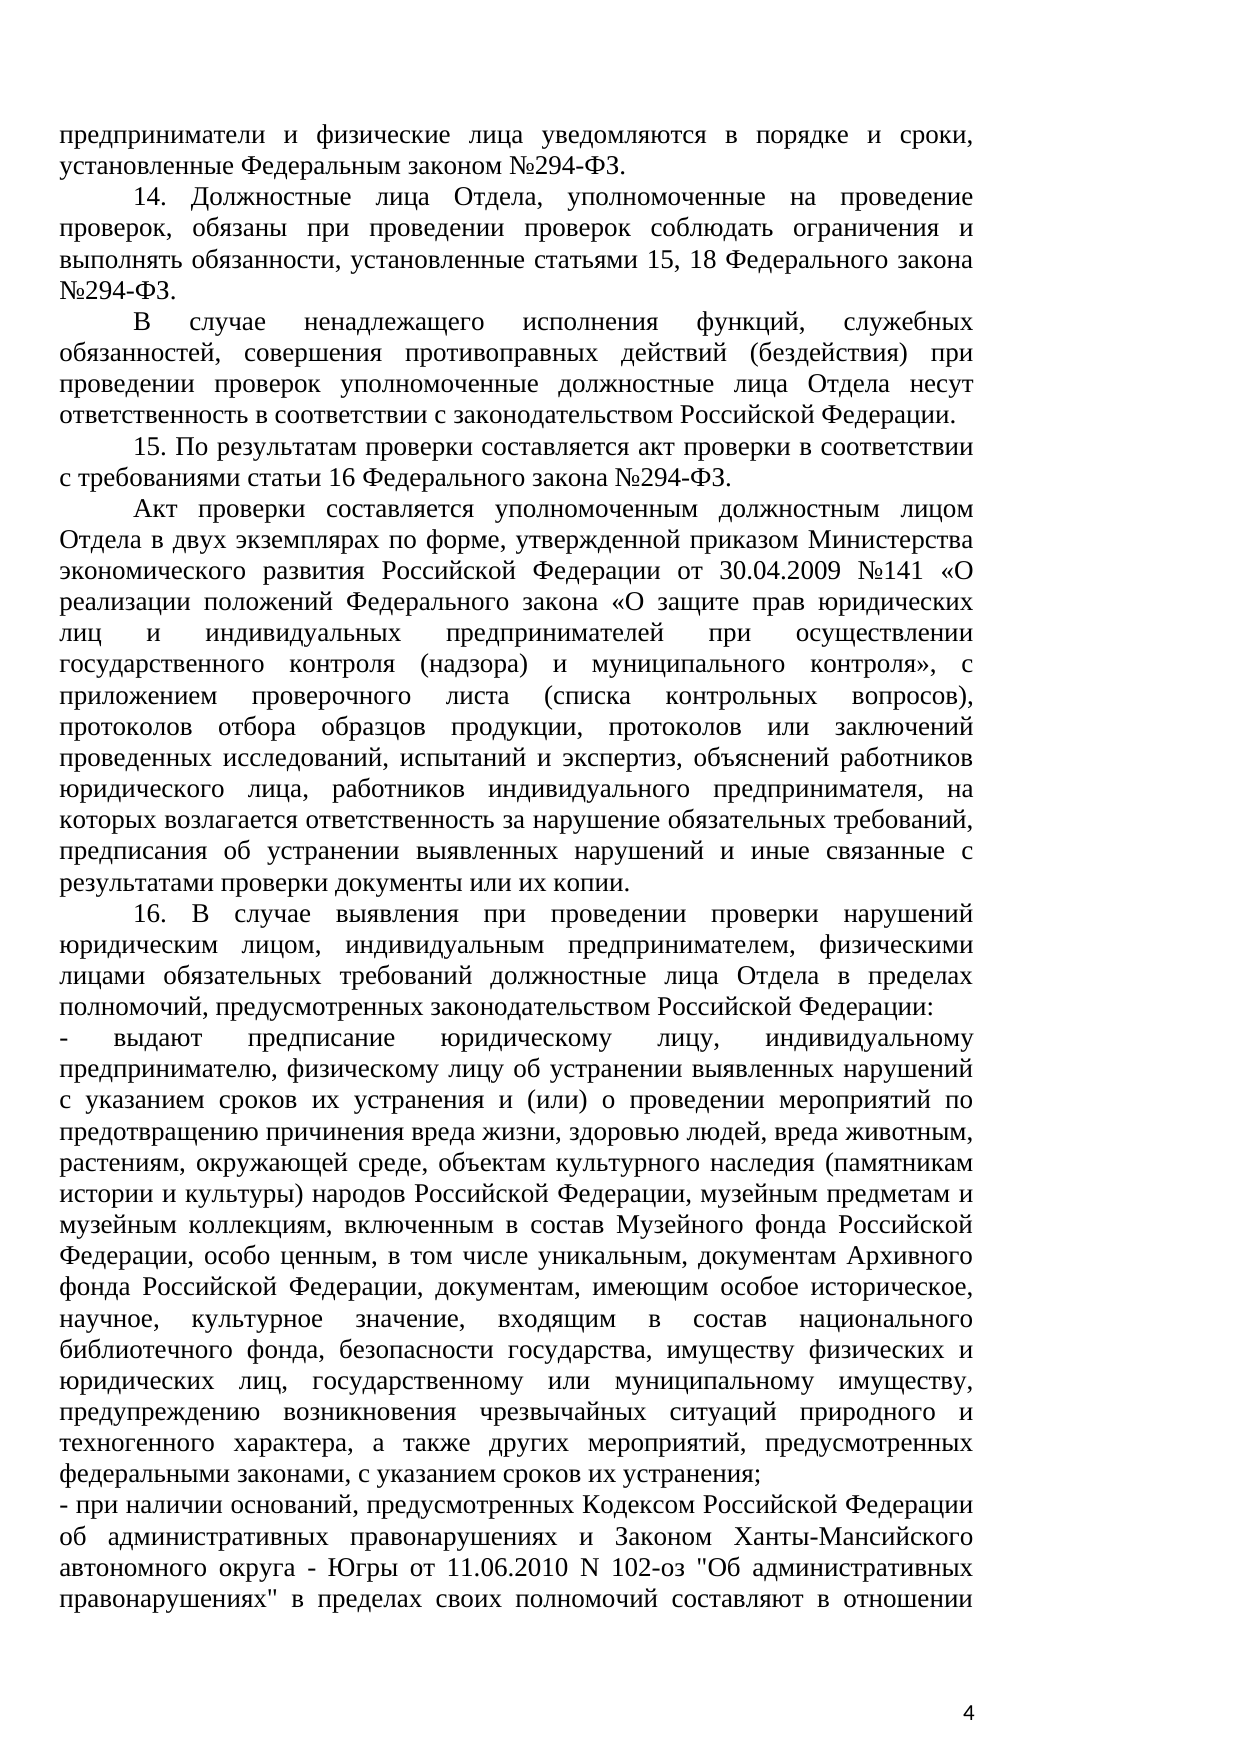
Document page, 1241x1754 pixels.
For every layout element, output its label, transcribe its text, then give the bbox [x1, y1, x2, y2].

text Акт проверки составляется уполномоченным должностным лицом Отдела в двух экземплярах по форме, утвержденной приказом Министерства экономического развития Российской Федерации от 30.04.2009 №141 «О реализации положений Федерального закона «О защите прав юридических лиц и индивидуальных предпринимателей при осуществлении государственного контроля (надзора) и муниципального контроля», с приложением проверочного листа (списка контрольных вопросов), протоколов отбора образцов продукции, протоколов или заключений проведенных исследований, испытаний и экспертиз, объяснений работников юридического лица, работников индивидуального предпринимателя, на которых возлагается ответственность за нарушение обязательных требований, предписания об устранении выявленных нарушений и иные связанные с результатами проверки документы или их копии. [59, 492, 974, 897]
text В случае ненадлежащего исполнения функций, служебных обязанностей, совершения противоправных действий (бездействия) при проведении проверок уполномоченные должностные лица Отдела несут ответственность в соответствии с законодательством Российской Федерации. [59, 305, 974, 429]
text 15. По результатам проверки составляется акт проверки в соответствии с требованиями статьи 16 Федерального закона №294-ФЗ. [59, 429, 974, 492]
text 14. Должностные лица Отдела, уполномоченные на проведение проверок, обязаны при проведении проверок соблюдать ограничения и выполнять обязанности, установленные статьями 15, 18 Федерального закона №294-ФЗ. [59, 180, 974, 305]
text - выдают предписание юридическому лицу, индивидуальному предпринимателю, физическому лицу об устранении выявленных нарушений с указанием сроков их устранения и (или) о проведении мероприятий по предотвращению причинения вреда жизни, здоровью людей, вреда животным, растениям, окружающей среде, объектам культурного наследия (памятникам истории и культуры) народов Российской Федерации, музейным предметам и музейным коллекциям, включенным в состав Музейного фонда Российской Федерации, особо ценным, в том числе уникальным, документам Архивного фонда Российской Федерации, документам, имеющим особое историческое, научное, культурное значение, входящим в состав национального библиотечного фонда, безопасности государства, имуществу физических и юридических лиц, государственному или муниципальному имуществу, предупреждению возникновения чрезвычайных ситуаций природного и техногенного характера, а также других мероприятий, предусмотренных федеральными законами, с указанием сроков их устранения; [59, 1021, 974, 1488]
text 16. В случае выявления при проведении проверки нарушений юридическим лицом, индивидуальным предпринимателем, физическими лицами обязательных требований должностные лица Отдела в пределах полномочий, предусмотренных законодательством Российской Федерации: [59, 897, 974, 1021]
